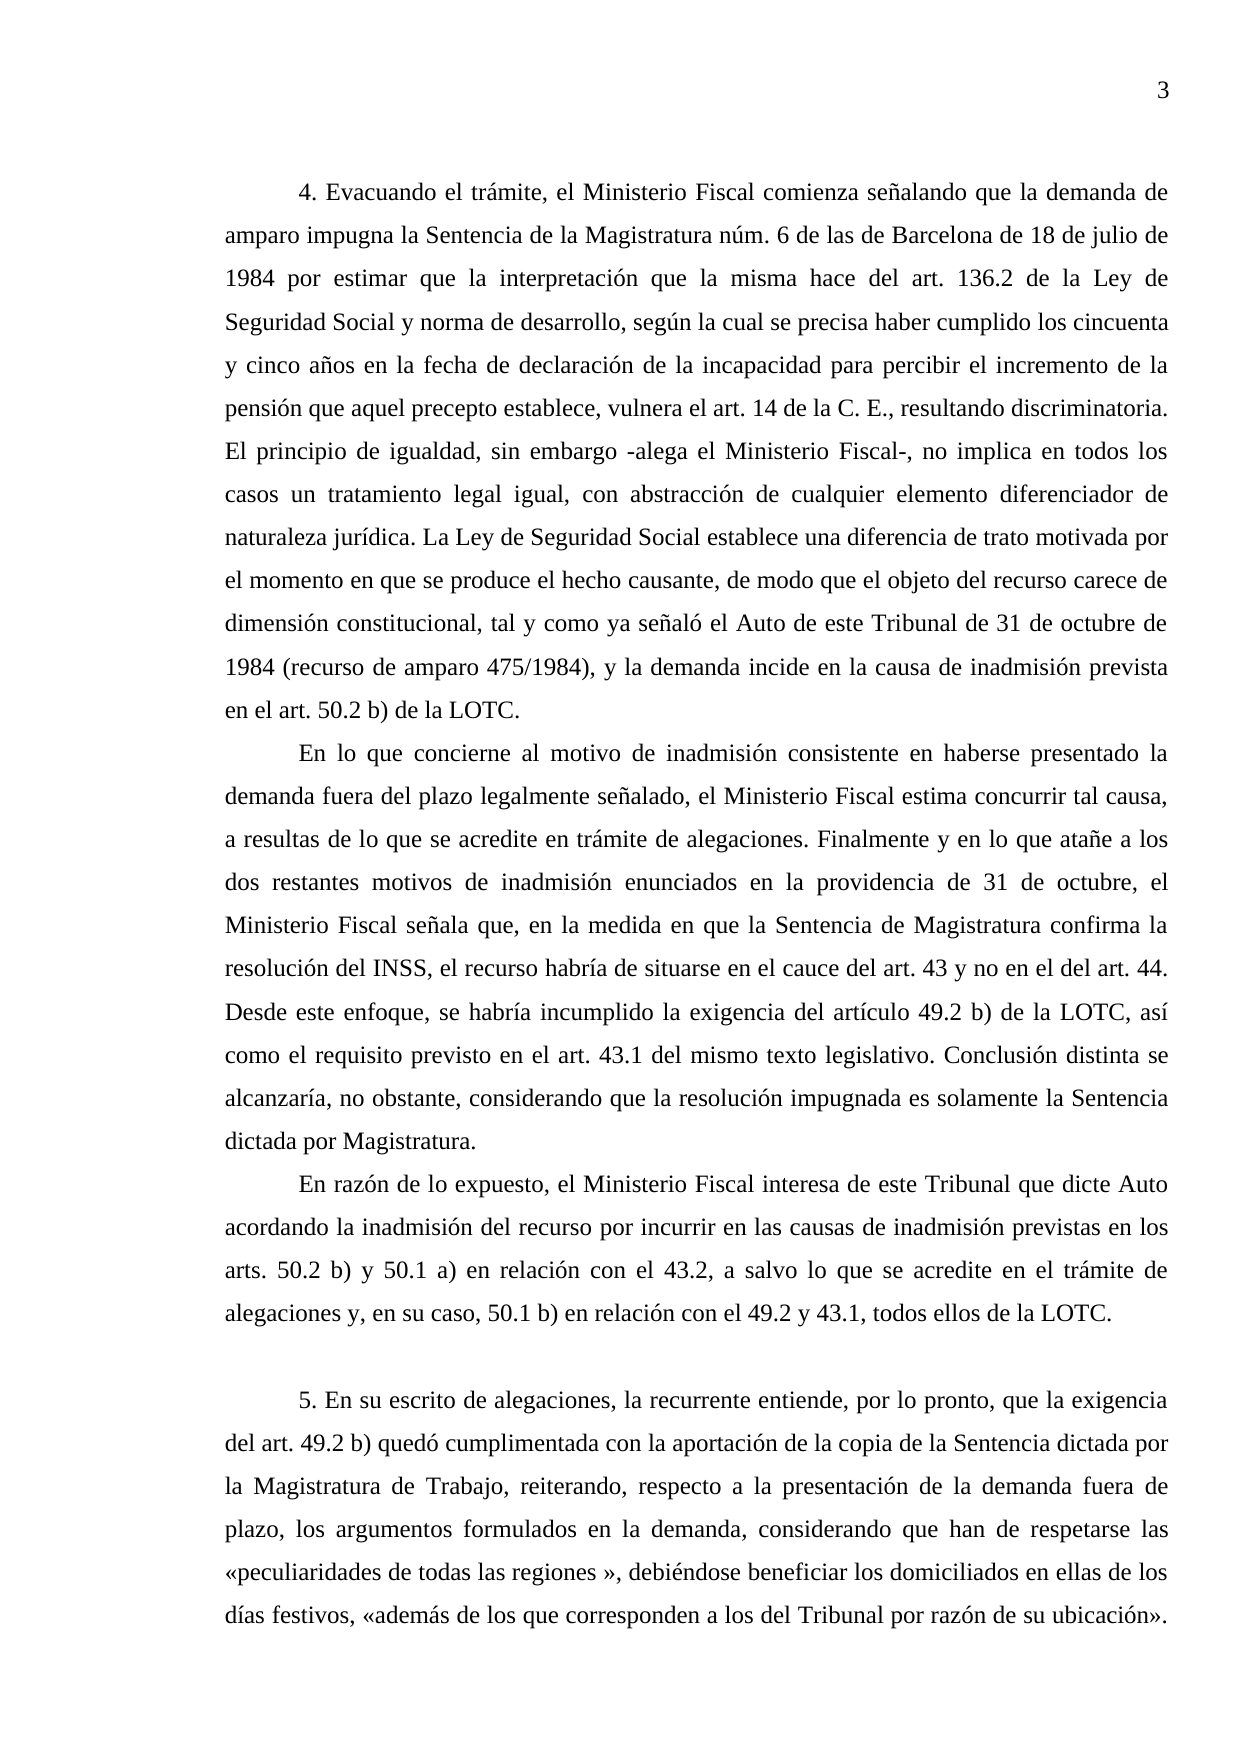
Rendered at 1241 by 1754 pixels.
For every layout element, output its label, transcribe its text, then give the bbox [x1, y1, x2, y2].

text En lo que concierne al motivo de inadmisión consistente en haberse presentado la demanda fuera del plazo legalmente señalado, el Ministerio Fiscal estima concurrir tal causa, a resultas de lo que se acredite en trámite de alegaciones. Finalmente y en lo que atañe a los dos restantes motivos de inadmisión enunciados en la providencia de 31 de octubre, el Ministerio Fiscal señala que, en la medida en que la Sentencia de Magistratura confirma la resolución del INSS, el recurso habría de situarse en el cauce del art. 43 y no en el del art. 44. Desde este enfoque, se habría incumplido la exigencia del artículo 49.2 b) de la LOTC, así como el requisito previsto en el art. 43.1 del mismo texto legislativo. Conclusión distinta se alcanzaría, no obstante, considerando que la resolución impugnada es solamente la Sentencia dictada por Magistratura. [224, 738, 1169, 1155]
text En razón de lo expuesto, el Ministerio Fiscal interesa de este Tribunal que dicte Auto acordando la inadmisión del recurso por incurrir en las causas de inadmisión previstas en los arts. 50.2 b) y 50.1 a) en relación con el 43.2, a salvo lo que se acredite en el trámite de alegaciones y, en su caso, 50.1 b) en relación con el 49.2 y 43.1, todos ellos de la LOTC. [224, 1169, 1169, 1327]
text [224, 1385, 1169, 1629]
text 4. Evacuando el trámite, el Ministerio Fiscal comienza señalando que la demanda de amparo impugna la Sentencia de la Magistratura núm. 6 de las de Barcelona de 18 de julio de 1984 por estimar que la interpretación que la misma hace del art. 136.2 de la Ley de Seguridad Social y norma de desarrollo, según la cual se precisa haber cumplido los cincuenta y cinco años en la fecha de declaración de la incapacidad para percibir el incremento de la pensión que aquel precepto establece, vulnera el art. 14 de la C. E., resultando discriminatoria. El principio de igualdad, sin embargo -alega el Ministerio Fiscal-, no implica en todos los casos un tratamiento legal igual, con abstracción de cualquier elemento diferenciador de naturaleza jurídica. La Ley de Seguridad Social establece una diferencia de trato motivada por el momento en que se produce el hecho causante, de modo que el objeto del recurso carece de dimensión constitucional, tal y como ya señaló el Auto de este Tribunal de 31 de octubre de 1984 (recurso de amparo 475/1984), y la demanda incide en la causa de inadmisión prevista en el art. 50.2 b) de la LOTC. [224, 177, 1169, 723]
